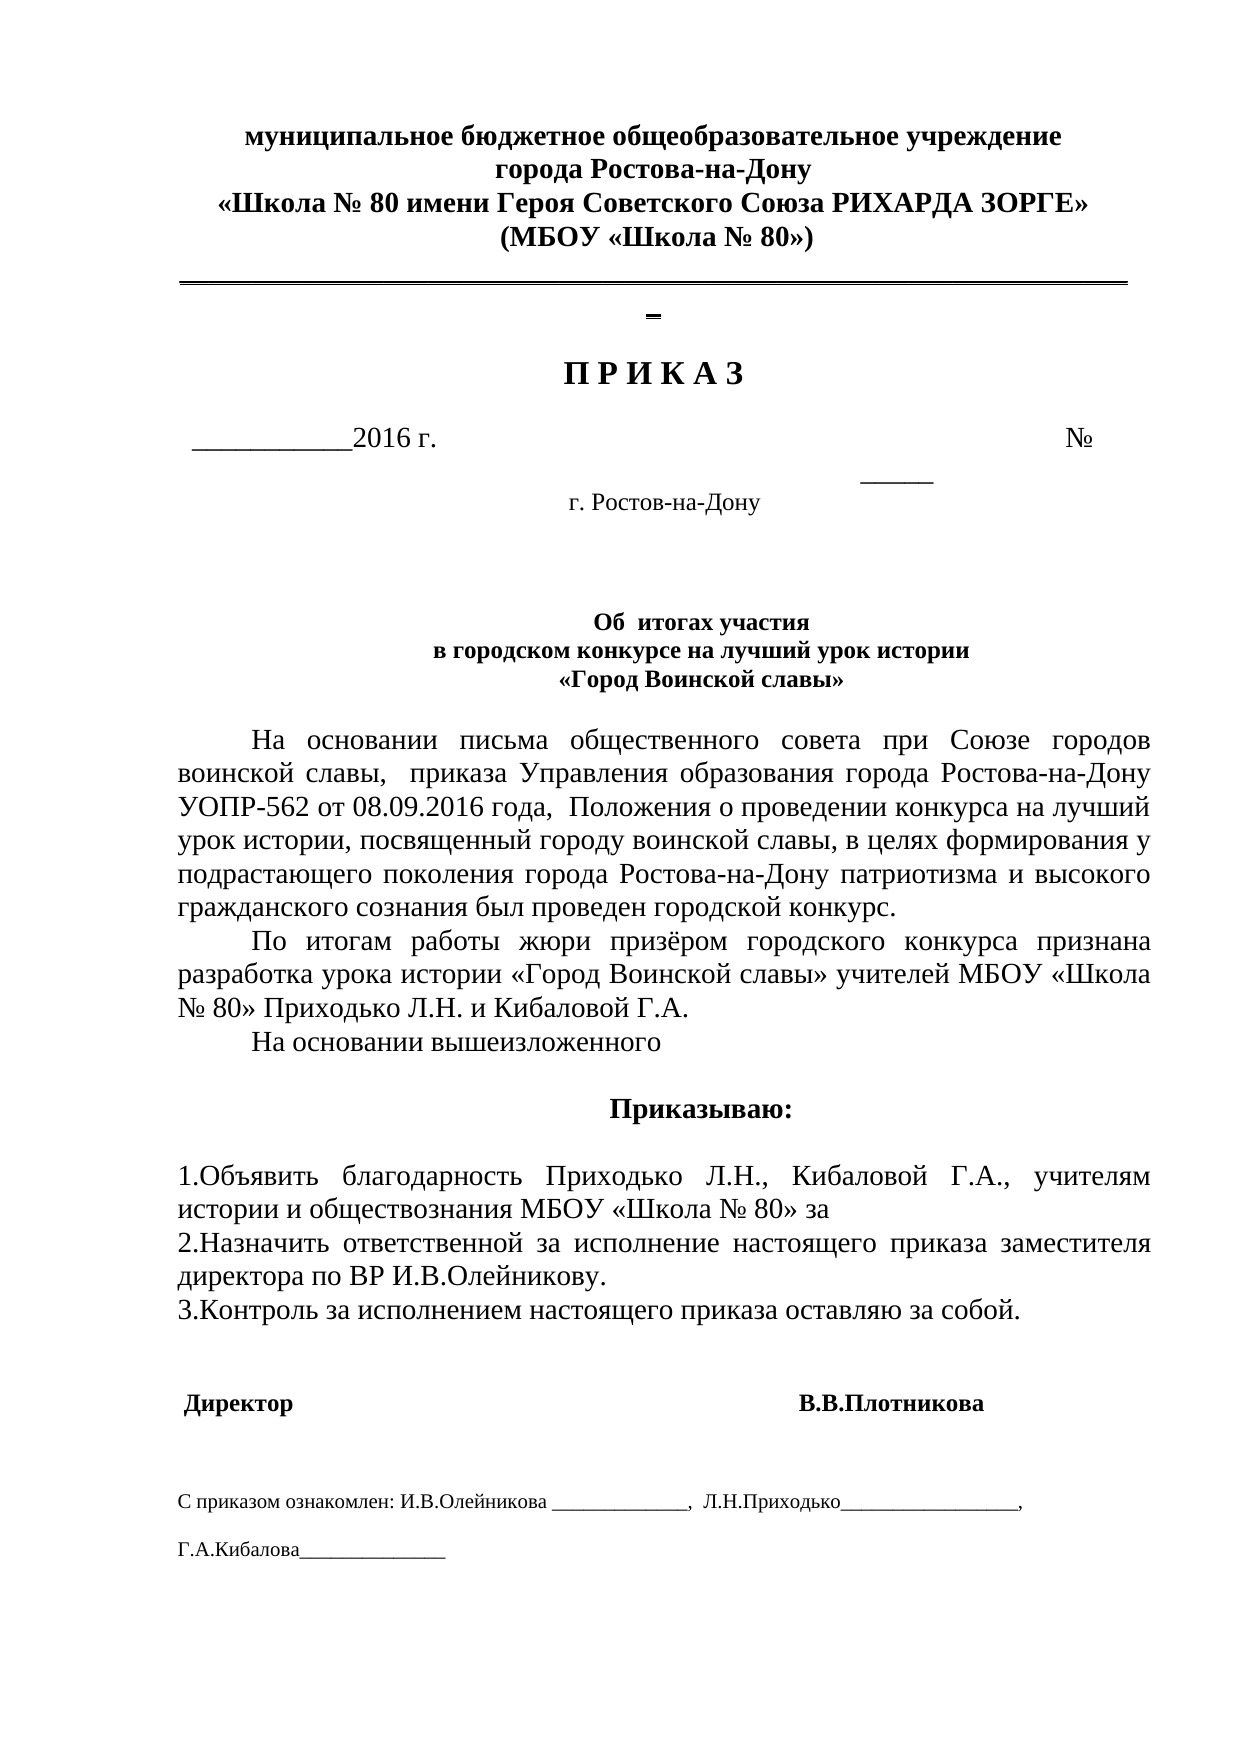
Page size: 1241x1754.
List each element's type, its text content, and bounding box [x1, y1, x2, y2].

text С приказом ознакомлен: И.В.Олейникова _____________, Л.Н.Приходько_________________, [177, 1489, 1152, 1513]
text «Город Воинской славы» [177, 664, 1152, 693]
table_cell П Р И К А З [166, 353, 1140, 391]
text Директор В.В.Плотникова [177, 1388, 1152, 1417]
text Приказываю: [177, 1091, 1152, 1124]
table_header муниципальное бюджетное общеобразовательное учреждение города Ростова-на-Дону «Школа № 80 имени Героя Советского Союза РИХАРДА ЗОРГЕ» (МБОУ «Школа № 80») __________________________________________________________________ [166, 118, 1140, 353]
table_header № _____ [653, 420, 1140, 487]
text г. Ростов-на-Дону [177, 487, 1152, 516]
text 1.Объявить благодарность Приходько Л.Н., Кибаловой Г.А., учителям истории и обществознания МБОУ «Школа № 80» за [177, 1158, 1152, 1225]
text Об итогах участия [177, 607, 1152, 636]
text 2.Назначить ответственной за исполнение настоящего приказа заместителя директора по ВР И.В.Олейникову. [177, 1225, 1152, 1292]
table_header ___________2016 г. [166, 420, 653, 487]
text в городском конкурсе на лучший урок истории [177, 636, 1152, 664]
text На основании письма общественного совета при Союзе городов воинской славы, приказа Управления образования города Ростова-на-Дону УОПР-562 от 08.09.2016 года, Положения о проведении конкурса на лучший урок истории, посвященный городу воинской славы, в целях формирования у подрастающего поколения города Ростова-на-Дону патриотизма и высокого гражданского сознания был проведен городской конкурс. [177, 722, 1152, 923]
text На основании вышеизложенного [177, 1024, 1152, 1057]
text Г.А.Кибалова______________ [177, 1537, 1152, 1561]
text 3.Контроль за исполнением настоящего приказа оставляю за собой. [177, 1292, 1152, 1326]
text По итогам работы жюри призёром городского конкурса признана разработка урока истории «Город Воинской славы» учителей МБОУ «Школа № 80» Приходько Л.Н. и Кибаловой Г.А. [177, 923, 1152, 1024]
